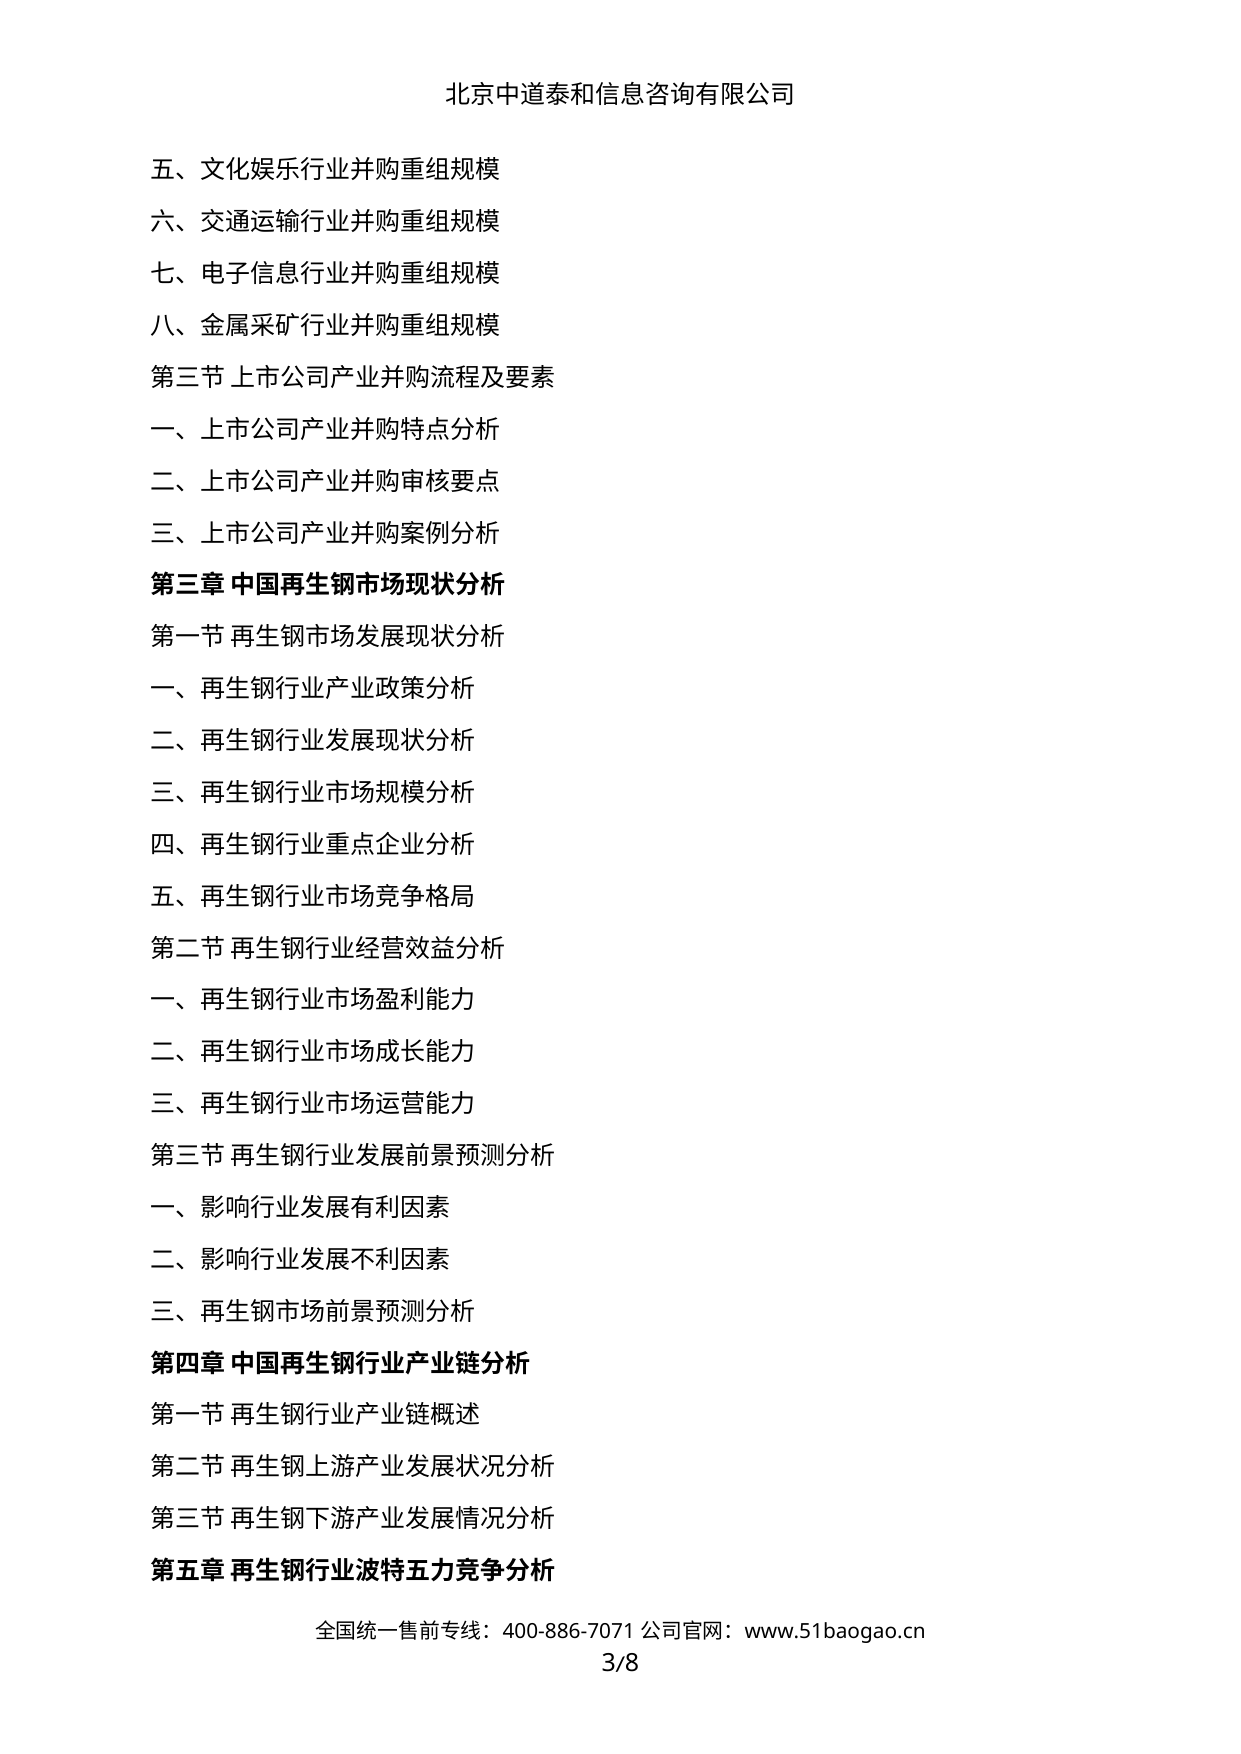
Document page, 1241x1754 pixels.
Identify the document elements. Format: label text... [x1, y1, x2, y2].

text 五、文化娱乐行业并购重组规模 [150, 150, 1090, 186]
text 五、再生钢行业市场竞争格局 [150, 876, 1090, 912]
text 七、电子信息行业并购重组规模 [150, 254, 1090, 290]
text 第三章 中国再生钢市场现状分析 [150, 565, 1090, 601]
text 六、交通运输行业并购重组规模 [150, 202, 1090, 238]
text 三、再生钢市场前景预测分析 [150, 1291, 1090, 1327]
text 第三节 再生钢下游产业发展情况分析 [150, 1499, 1090, 1535]
text 二、再生钢行业发展现状分析 [150, 721, 1090, 757]
text 第五章 再生钢行业波特五力竞争分析 [150, 1551, 1090, 1587]
text 第三节 再生钢行业发展前景预测分析 [150, 1136, 1090, 1172]
text 一、上市公司产业并购特点分析 [150, 409, 1090, 446]
text 第四章 中国再生钢行业产业链分析 [150, 1343, 1090, 1379]
text 二、影响行业发展不利因素 [150, 1239, 1090, 1276]
text 第三节 上市公司产业并购流程及要素 [150, 357, 1090, 394]
text 八、金属采矿行业并购重组规模 [150, 306, 1090, 342]
text 四、再生钢行业重点企业分析 [150, 824, 1090, 861]
text 第二节 再生钢上游产业发展状况分析 [150, 1447, 1090, 1483]
text 二、再生钢行业市场成长能力 [150, 1032, 1090, 1068]
text 二、上市公司产业并购审核要点 [150, 461, 1090, 497]
text 一、再生钢行业市场盈利能力 [150, 980, 1090, 1016]
text 一、再生钢行业产业政策分析 [150, 669, 1090, 705]
text 第一节 再生钢市场发展现状分析 [150, 617, 1090, 653]
text 三、上市公司产业并购案例分析 [150, 513, 1090, 549]
text 第二节 再生钢行业经营效益分析 [150, 928, 1090, 964]
text 第一节 再生钢行业产业链概述 [150, 1395, 1090, 1431]
text 三、再生钢行业市场运营能力 [150, 1084, 1090, 1120]
text 一、影响行业发展有利因素 [150, 1187, 1090, 1224]
text 三、再生钢行业市场规模分析 [150, 772, 1090, 809]
